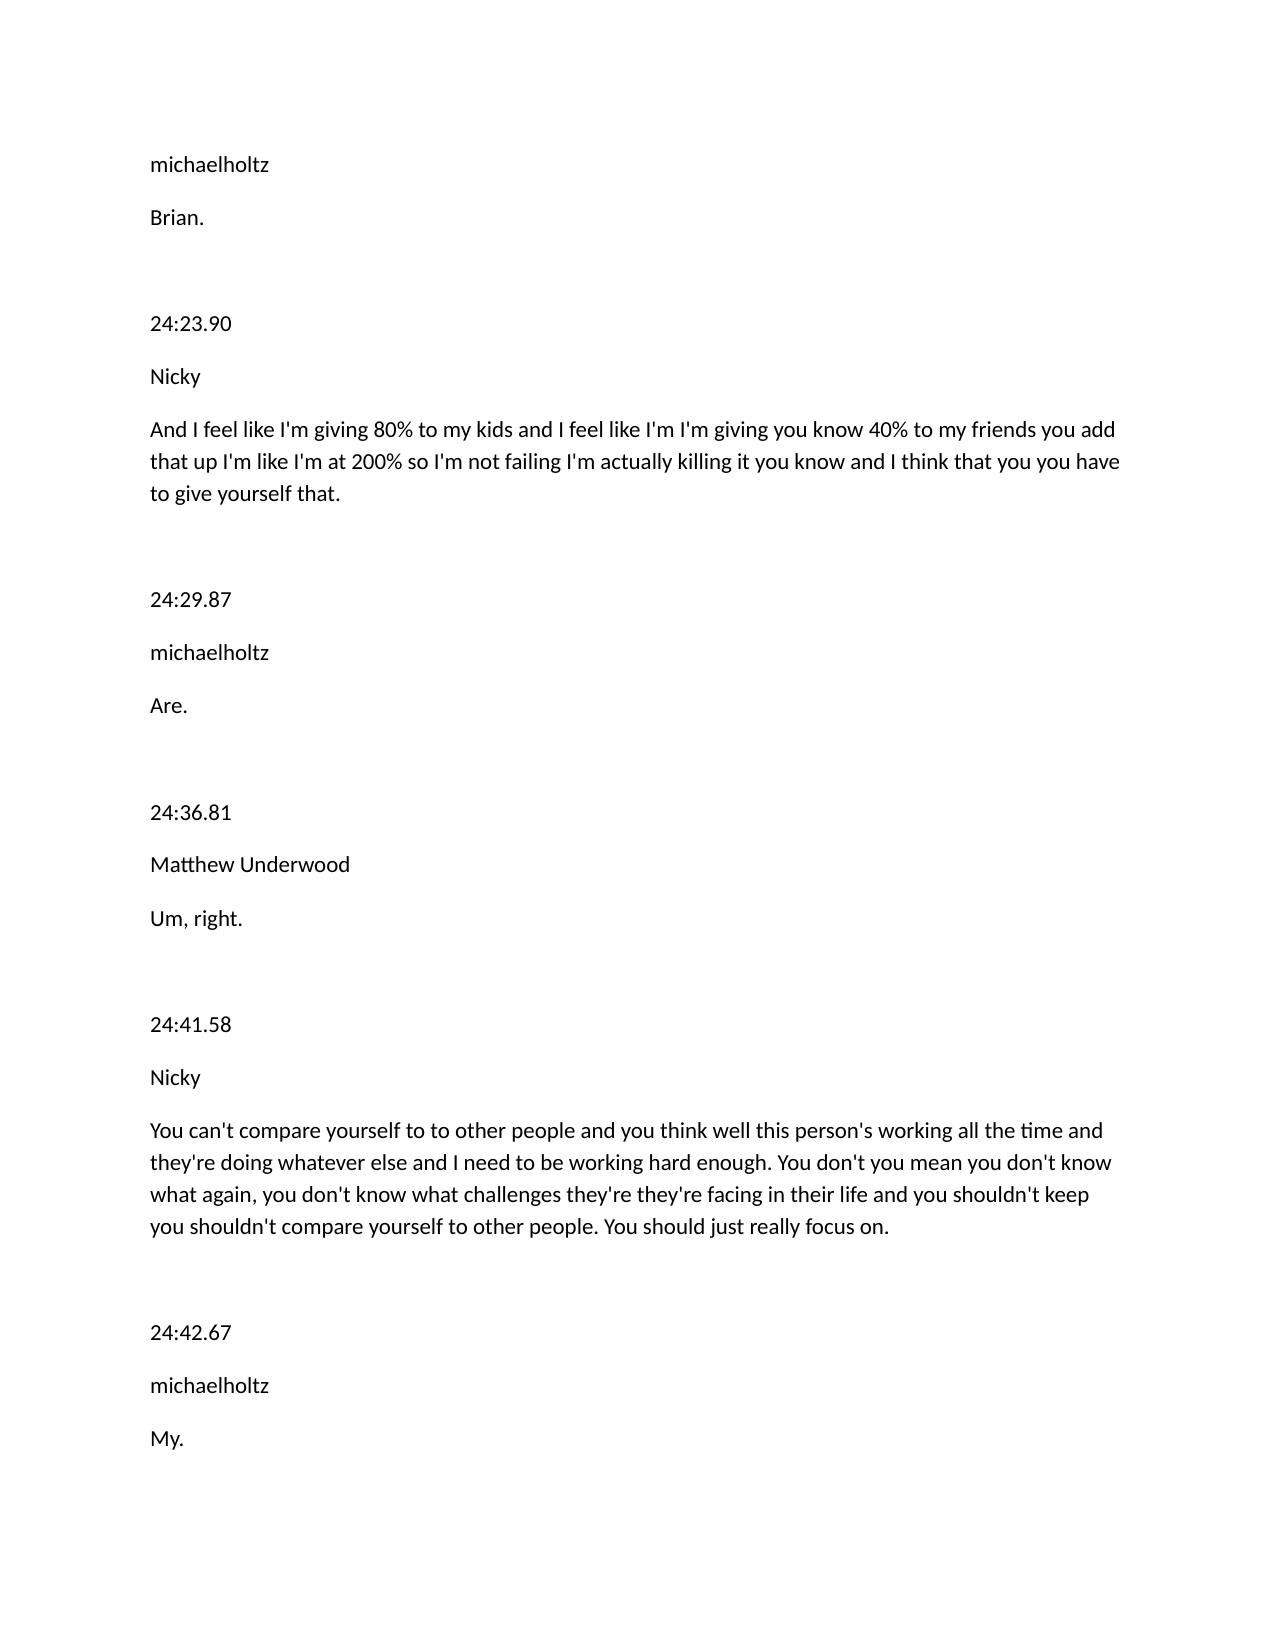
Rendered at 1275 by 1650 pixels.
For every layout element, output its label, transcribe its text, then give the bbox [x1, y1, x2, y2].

text My. [150, 1424, 1125, 1452]
text Um, right. [150, 904, 1125, 932]
text Nicky [150, 1063, 1125, 1091]
text And I feel like I'm giving 80% to my kids and I feel like I'm I'm giving you know 40% to my friends you add that up I'm like I'm at 200% so I'm not failing I'm actually killing it you know and I think that you you have to give yourself that. [150, 415, 1125, 507]
text Nicky [150, 362, 1125, 390]
text You can't compare yourself to to other people and you think well this person's working all the time and they're doing whatever else and I need to be working hard enough. You don't you mean you don't know what again, you don't know what challenges they're they're facing in their life and you shouldn't keep you shouldn't compare yourself to other people. You should just really focus on. [150, 1116, 1125, 1240]
text Matthew Underwood [150, 851, 1125, 879]
text 24:36.81 [150, 798, 1125, 826]
text Are. [150, 692, 1125, 719]
text michaelholtz [150, 1371, 1125, 1399]
text 24:23.90 [150, 309, 1125, 337]
text 24:29.87 [150, 586, 1125, 613]
text 24:42.67 [150, 1318, 1125, 1346]
text 24:41.58 [150, 1010, 1125, 1038]
text michaelholtz [150, 150, 1125, 178]
text michaelholtz [150, 638, 1125, 667]
text Brian. [150, 203, 1125, 231]
